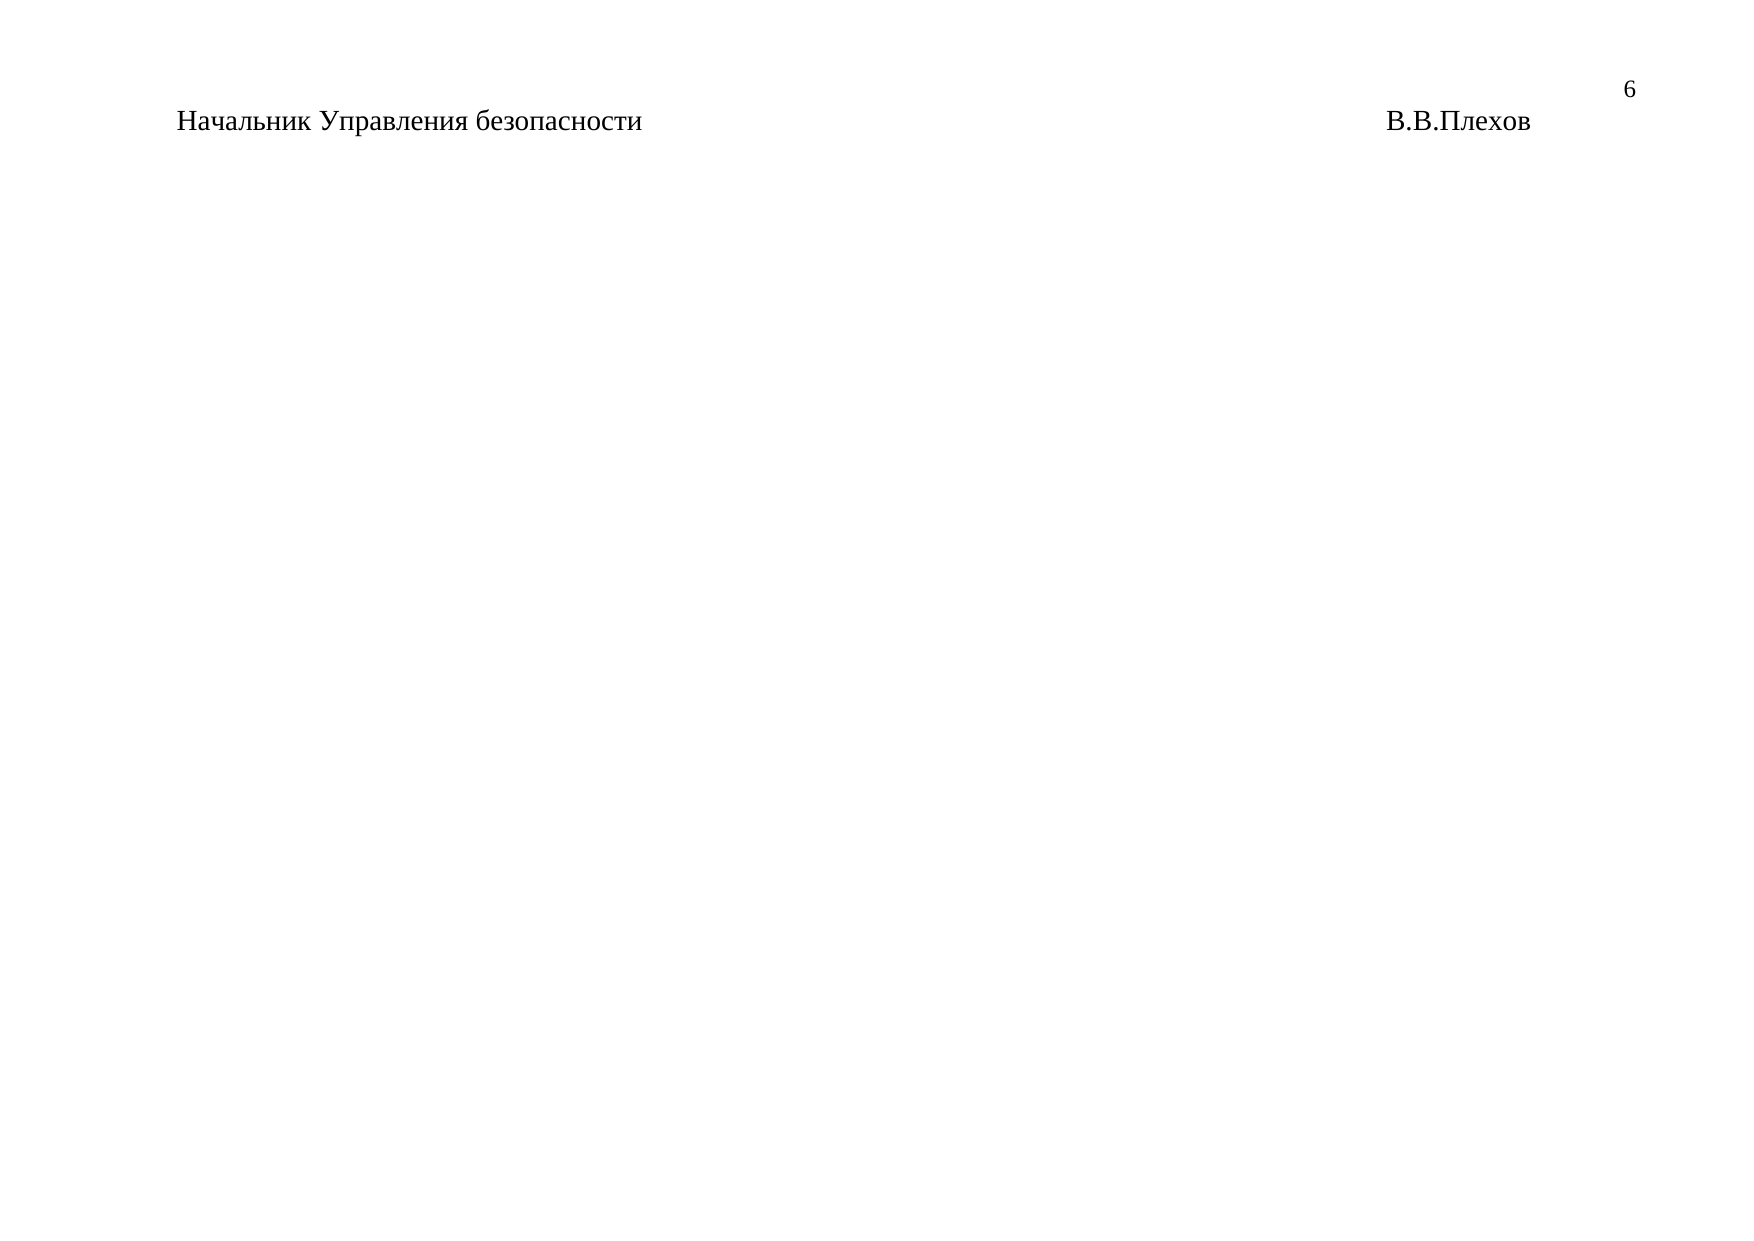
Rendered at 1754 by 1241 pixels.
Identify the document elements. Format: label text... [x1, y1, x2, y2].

text Начальник Управления безопасности В.В.Плехов [118, 103, 1636, 136]
